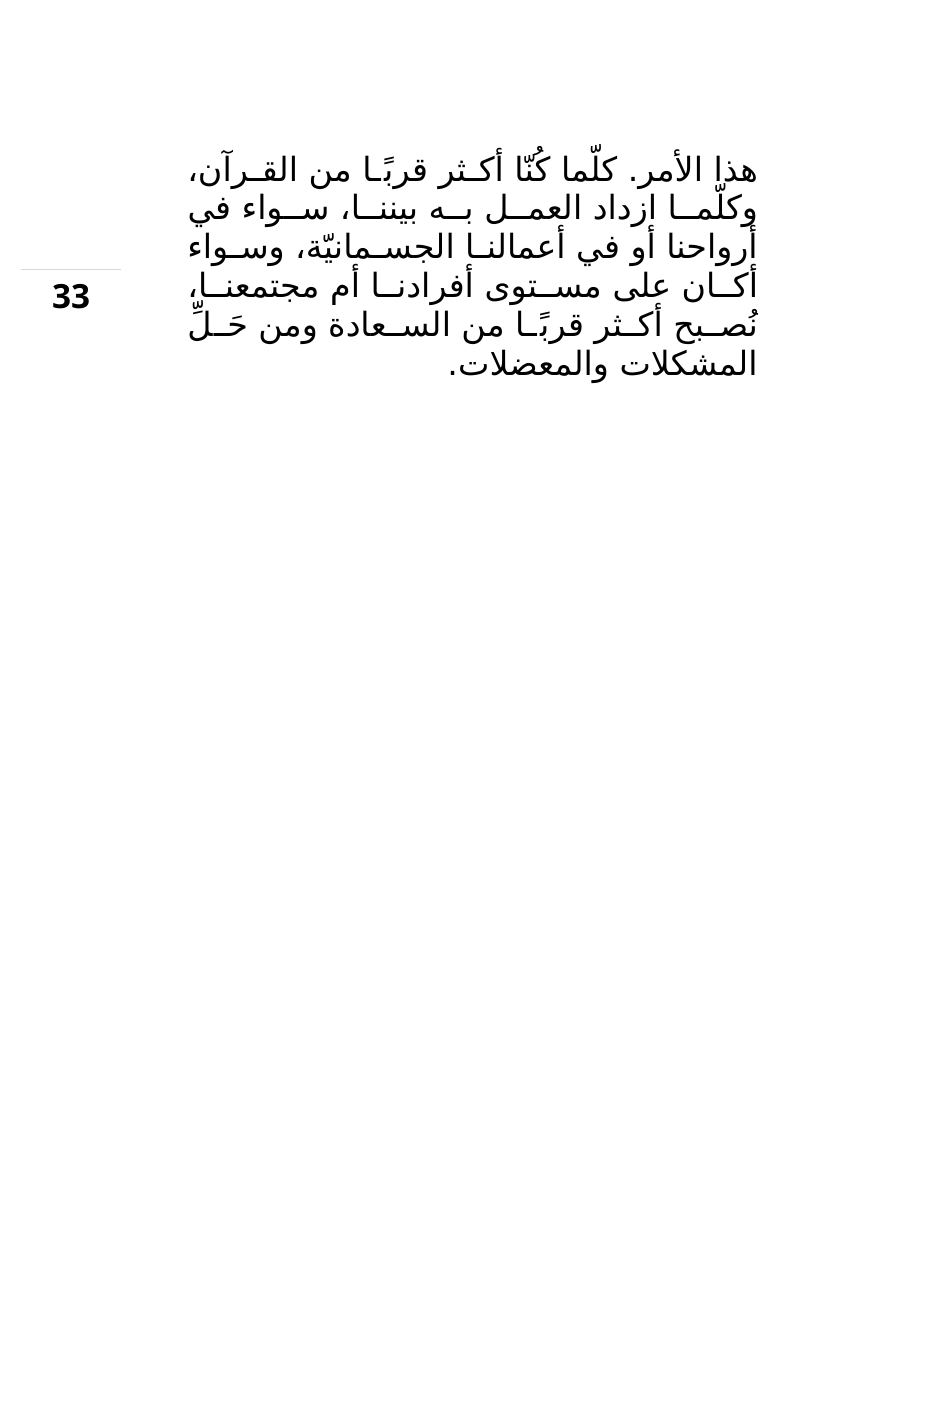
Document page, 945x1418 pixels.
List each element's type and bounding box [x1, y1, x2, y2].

text [187, 150, 758, 383]
